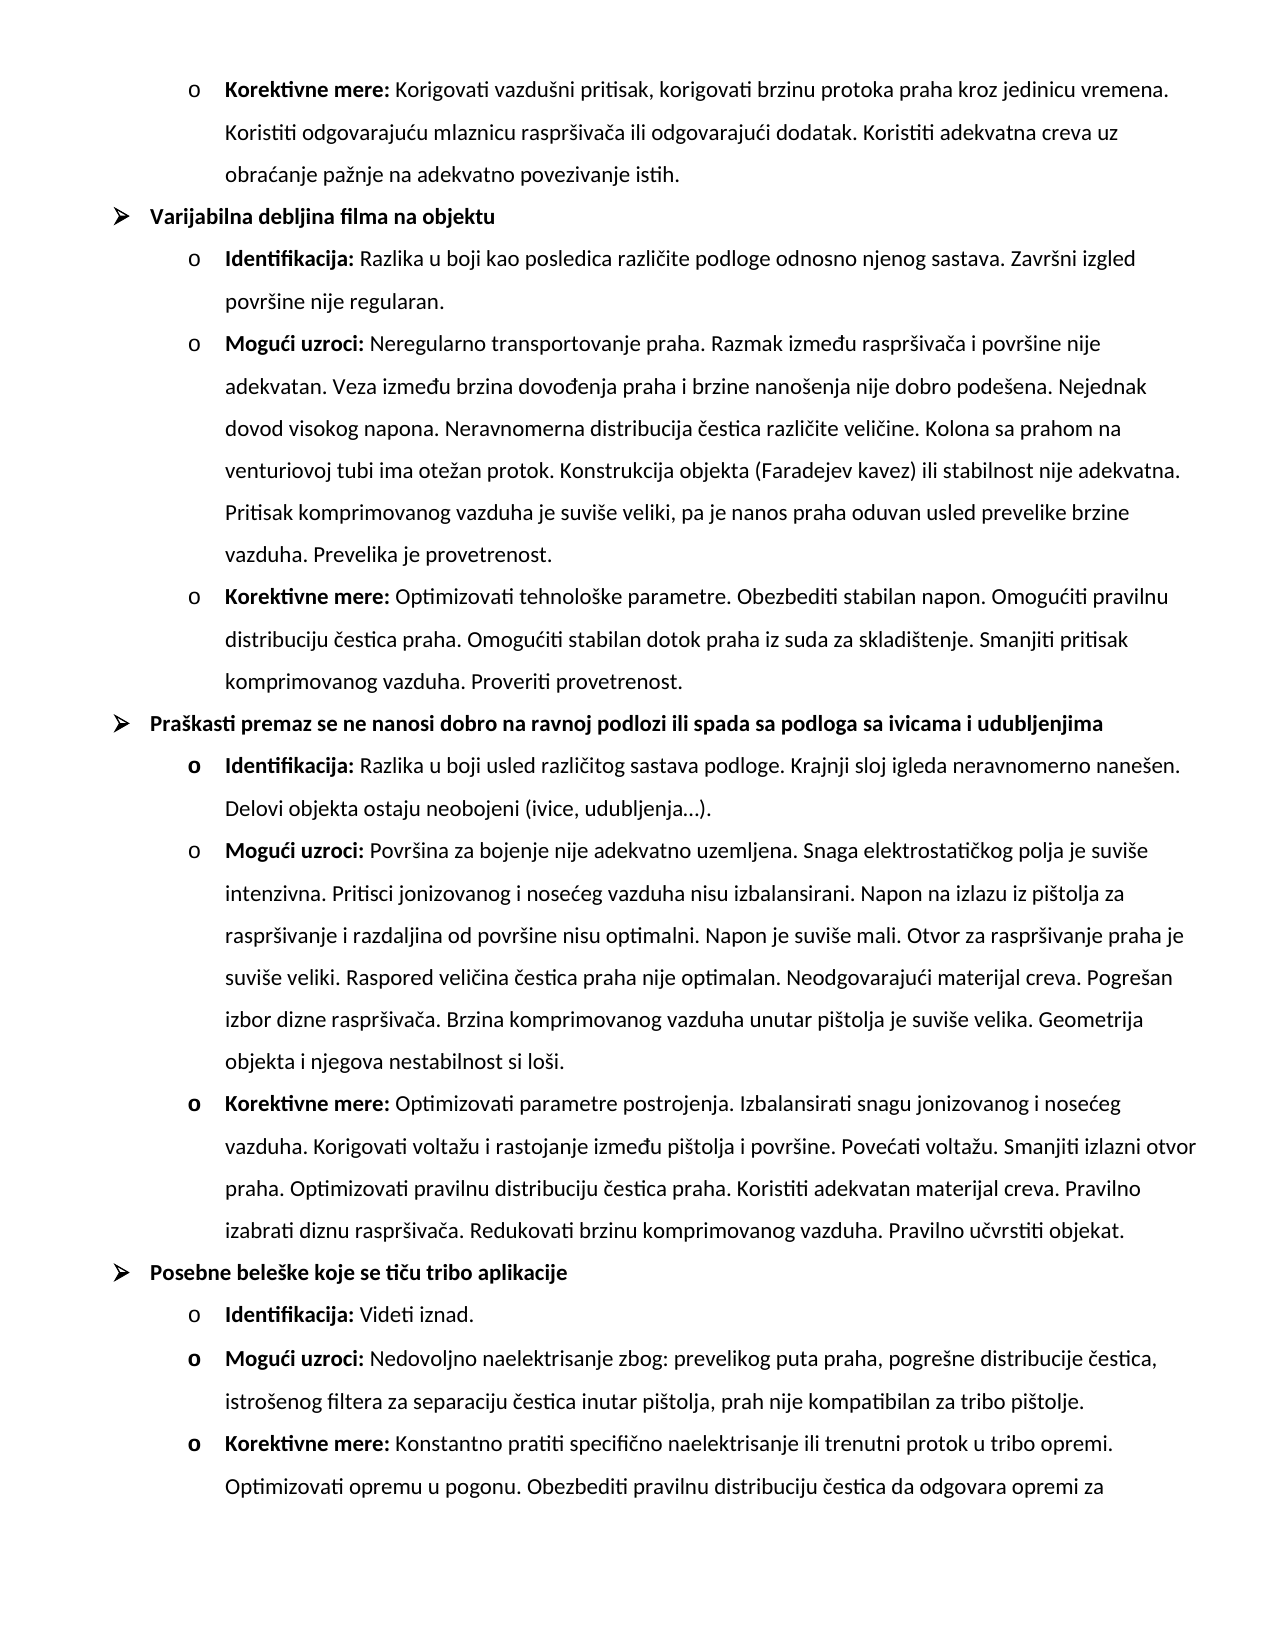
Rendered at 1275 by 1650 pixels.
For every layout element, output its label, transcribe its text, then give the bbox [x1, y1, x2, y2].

list Identifikacija: Razlika u boji usled različitog sastava podloge. Krajnji sloj igleda neravnomerno nanešen. Delovi objekta ostaju neobojeni (ivice, udubljenja…). [187, 751, 1200, 822]
list Korektivne mere: Korigovati vazdušni pritisak, korigovati brzinu protoka praha kroz jedinicu vremena. Koristiti odgovarajuću mlaznicu raspršivača ili odgovarajući dodatak. Koristiti adekvatna creva uz obraćanje pažnje na adekvatno povezivanje istih. [187, 75, 1200, 188]
list Identifikacija: Videti iznad. [187, 1300, 1200, 1329]
list Praškasti premaz se ne nanosi dobro na ravnoj podlozi ili spada sa podloga sa ivicama i udubljenjima [112, 709, 1200, 737]
list Mogući uzroci: Nedovoljno naelektrisanje zbog: prevelikog puta praha, pogrešne distribucije čestica, istrošenog filtera za separaciju čestica inutar pištolja, prah nije kompatibilan za tribo pištolje. [187, 1344, 1200, 1415]
list Mogući uzroci: Neregularno transportovanje praha. Razmak između raspršivača i površine nije adekvatan. Veza između brzina dovođenja praha i brzine nanošenja nije dobro podešena. Nejednak dovod visokog napona. Neravnomerna distribucija čestica različite veličine. Kolona sa prahom na venturiovoj tubi ima otežan protok. Konstrukcija objekta (Faradejev kavez) ili stabilnost nije adekvatna. Pritisak komprimovanog vazduha je suviše veliki, pa je nanos praha oduvan usled prevelike brzine vazduha. Prevelika je provetrenost. [187, 329, 1200, 568]
list Posebne beleške koje se tiču tribo aplikacije [112, 1258, 1200, 1286]
list Mogući uzroci: Površina za bojenje nije adekvatno uzemljena. Snaga elektrostatičkog polja je suviše intenzivna. Pritisci jonizovanog i nosećeg vazduha nisu izbalansirani. Napon na izlazu iz pištolja za raspršivanje i razdaljina od površine nisu optimalni. Napon je suviše mali. Otvor za raspršivanje praha je suviše veliki. Raspored veličina čestica praha nije optimalan. Neodgovarajući materijal creva. Pogrešan izbor dizne raspršivača. Brzina komprimovanog vazduha unutar pištolja je suviše velika. Geometrija objekta i njegova nestabilnost si loši. [187, 836, 1200, 1075]
list Korektivne mere: Optimizovati parametre postrojenja. Izbalansirati snagu jonizovanog i nosećeg vazduha. Korigovati voltažu i rastojanje između pištolja i površine. Povećati voltažu. Smanjiti izlazni otvor praha. Optimizovati pravilnu distribuciju čestica praha. Koristiti adekvatan materijal creva. Pravilno izabrati diznu raspršivača. Redukovati brzinu komprimovanog vazduha. Pravilno učvrstiti objekat. [187, 1089, 1200, 1244]
list Varijabilna debljina filma na objektu [112, 202, 1200, 230]
list Identifikacija: Razlika u boji kao posledica različite podloge odnosno njenog sastava. Završni izgled površine nije regularan. [187, 244, 1200, 315]
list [187, 1429, 1200, 1500]
list Korektivne mere: Optimizovati tehnološke parametre. Obezbediti stabilan napon. Omogućiti pravilnu distribuciju čestica praha. Omogućiti stabilan dotok praha iz suda za skladištenje. Smanjiti pritisak komprimovanog vazduha. Proveriti provetrenost. [187, 582, 1200, 695]
